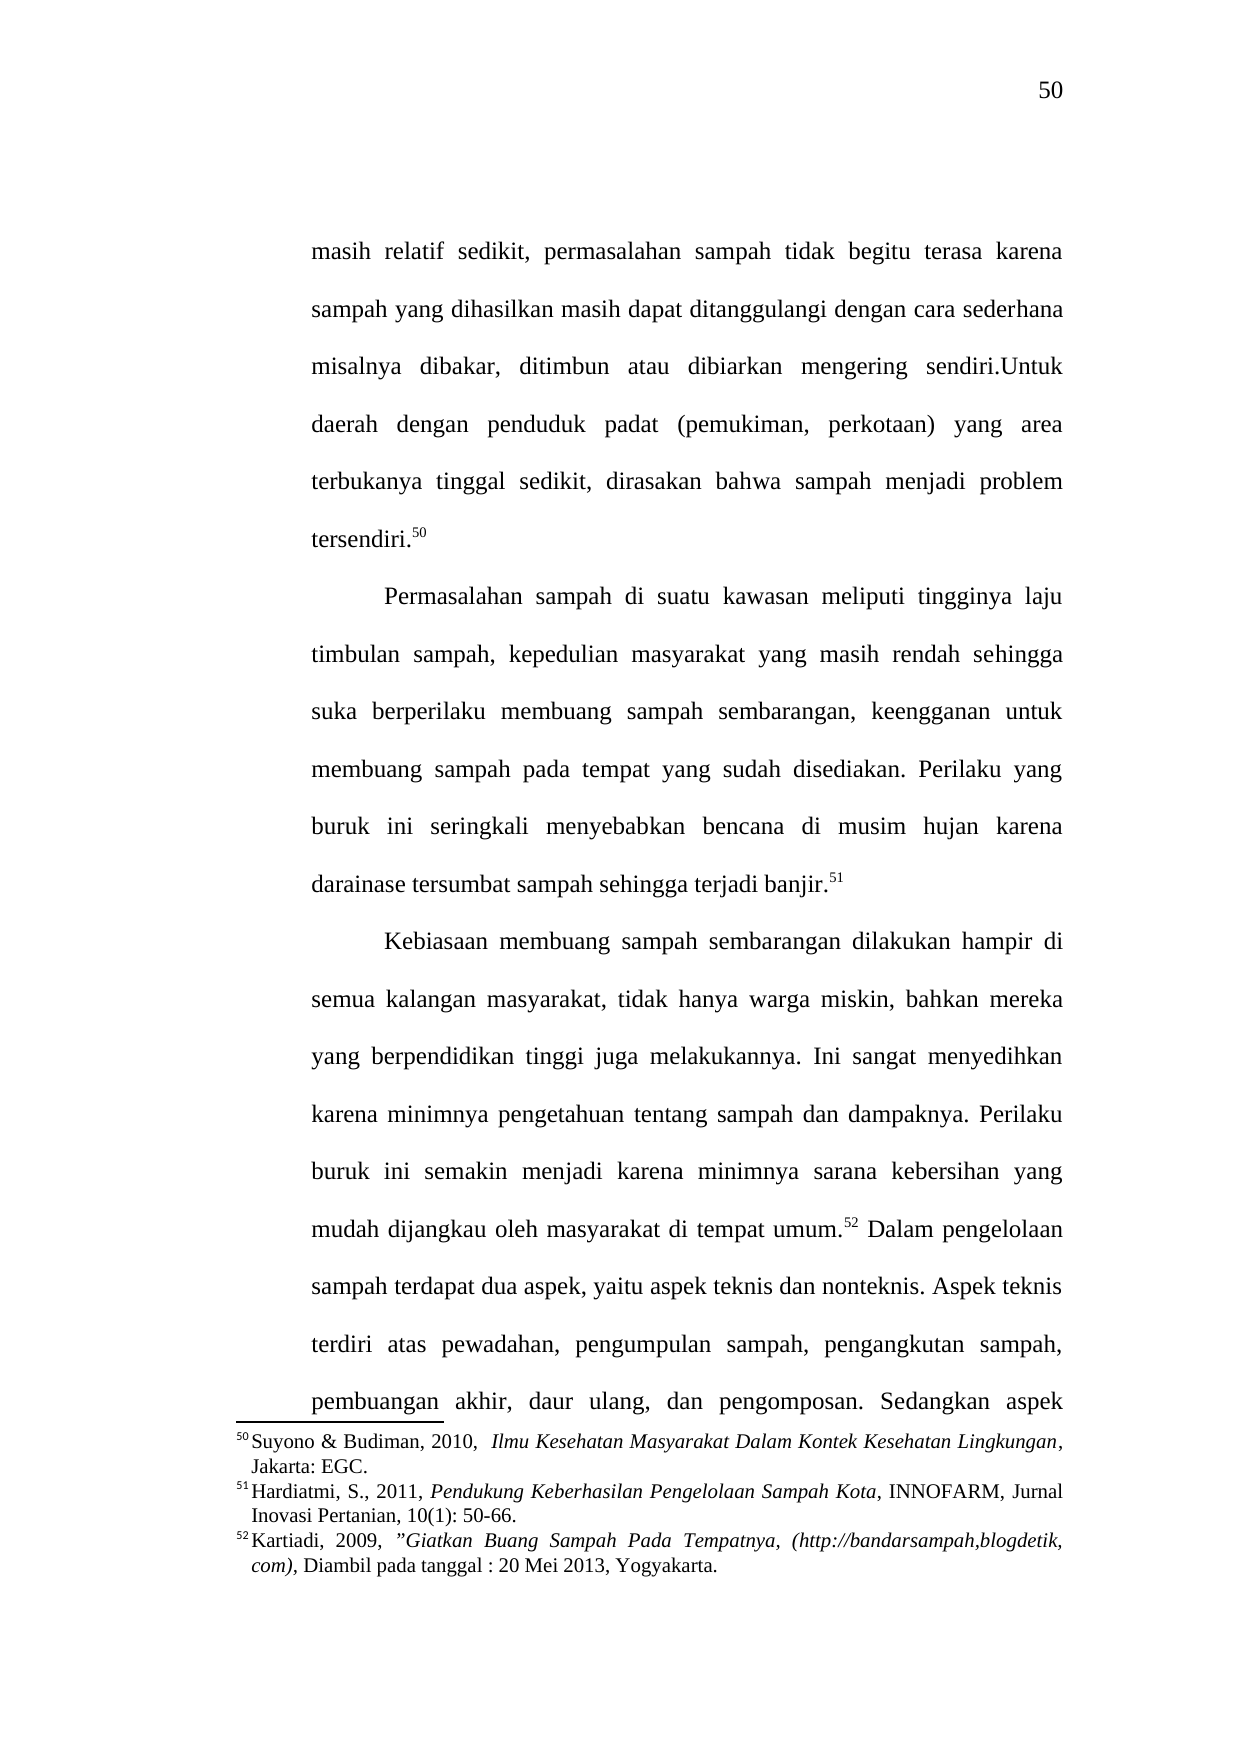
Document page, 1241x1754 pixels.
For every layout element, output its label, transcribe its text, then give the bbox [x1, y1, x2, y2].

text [311, 926, 1063, 1415]
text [311, 236, 1063, 552]
text Permasalahan sampah di suatu kawasan meliputi tingginya laju timbulan sampah, kepedulian masyarakat yang masih rendah sehingga suka berperilaku membuang sampah sembarangan, keengganan untuk membuang sampah pada tempat yang sudah disediakan. Perilaku yang buruk ini seringkali menyebabkan bencana di musim hujan karena darainase tersumbat sampah sehingga terjadi banjir. [311, 581, 1063, 897]
